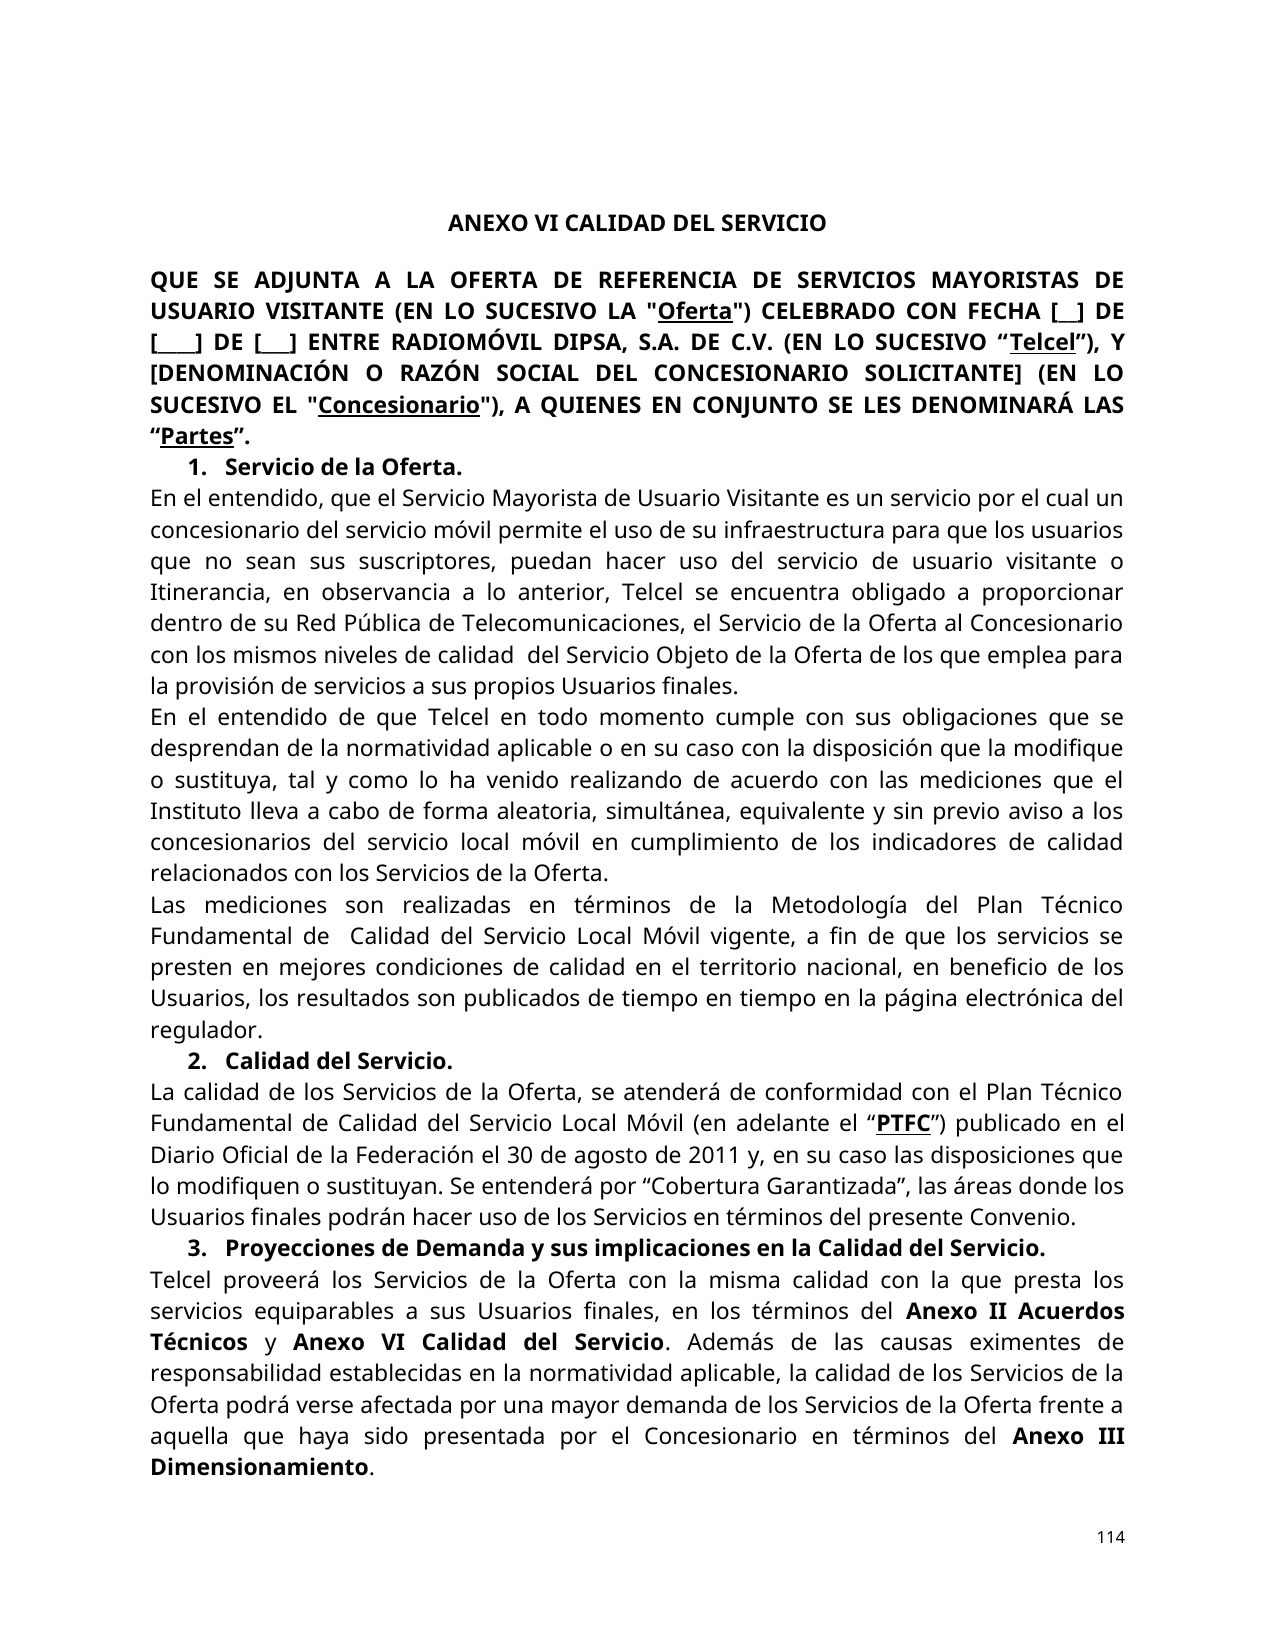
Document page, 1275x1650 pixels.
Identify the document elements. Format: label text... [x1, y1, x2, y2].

text En el entendido, que el Servicio Mayorista de Usuario Visitante es un servicio por el cual un concesionario del servicio móvil permite el uso de su infraestructura para que los usuarios que no sean sus suscriptores, puedan hacer uso del servicio de usuario visitante o Itinerancia, en observancia a lo anterior, Telcel se encuentra obligado a proporcionar dentro de su Red Pública de Telecomunicaciones, el Servicio de la Oferta al Concesionario con los mismos niveles de calidad del Servicio Objeto de la Oferta de los que emplea para la provisión de servicios a sus propios Usuarios finales. [150, 482, 1125, 701]
list Servicio de la Oferta. [187, 451, 1125, 482]
subtitle ANEXO VI CALIDAD DEL SERVICIO [150, 207, 1125, 238]
list Calidad del Servicio. [187, 1045, 1125, 1076]
text Las mediciones son realizadas en términos de la Metodología del Plan Técnico Fundamental de Calidad del Servicio Local Móvil vigente, a fin de que los servicios se presten en mejores condiciones de calidad en el territorio nacional, en beneficio de los Usuarios, los resultados son publicados de tiempo en tiempo en la página electrónica del regulador. [150, 888, 1125, 1045]
text Telcel proveerá los Servicios de la Oferta con la misma calidad con la que presta los servicios equiparables a sus Usuarios finales, en los términos del Anexo II Acuerdos Técnicos y Anexo VI Calidad del Servicio. Además de las causas eximentes de responsabilidad establecidas en la normatividad aplicable, la calidad de los Servicios de la Oferta podrá verse afectada por una mayor demanda de los Servicios de la Oferta frente a aquella que haya sido presentada por el Concesionario en términos del Anexo III Dimensionamiento. [150, 1263, 1125, 1482]
text En el entendido de que Telcel en todo momento cumple con sus obligaciones que se desprendan de la normatividad aplicable o en su caso con la disposición que la modifique o sustituya, tal y como lo ha venido realizando de acuerdo con las mediciones que el Instituto lleva a cabo de forma aleatoria, simultánea, equivalente y sin previo aviso a los concesionarios del servicio local móvil en cumplimiento de los indicadores de calidad relacionados con los Servicios de la Oferta. [150, 701, 1125, 888]
list Proyecciones de Demanda y sus implicaciones en la Calidad del Servicio. [187, 1232, 1125, 1263]
text La calidad de los Servicios de la Oferta, se atenderá de conformidad con el Plan Técnico Fundamental de Calidad del Servicio Local Móvil (en adelante el “PTFC”) publicado en el Diario Oficial de la Federación el 30 de agosto de 2011 y, en su caso las disposiciones que lo modifiquen o sustituyan. Se entenderá por “Cobertura Garantizada”, las áreas donde los Usuarios finales podrán hacer uso de los Servicios en términos del presente Convenio. [150, 1076, 1125, 1232]
text QUE SE ADJUNTA A LA OFERTA DE REFERENCIA DE SERVICIOS MAYORISTAS DE USUARIO VISITANTE (EN LO SUCESIVO LA "Oferta") CELEBRADO CON FECHA [__] DE [____] DE [___] ENTRE RADIOMÓVIL DIPSA, S.A. DE C.V. (EN LO SUCESIVO “Telcel”), Y [DENOMINACIÓN O RAZÓN SOCIAL DEL CONCESIONARIO SOLICITANTE] (EN LO SUCESIVO EL "Concesionario"), A QUIENES EN CONJUNTO SE LES DENOMINARÁ LAS “Partes”. [150, 263, 1125, 451]
